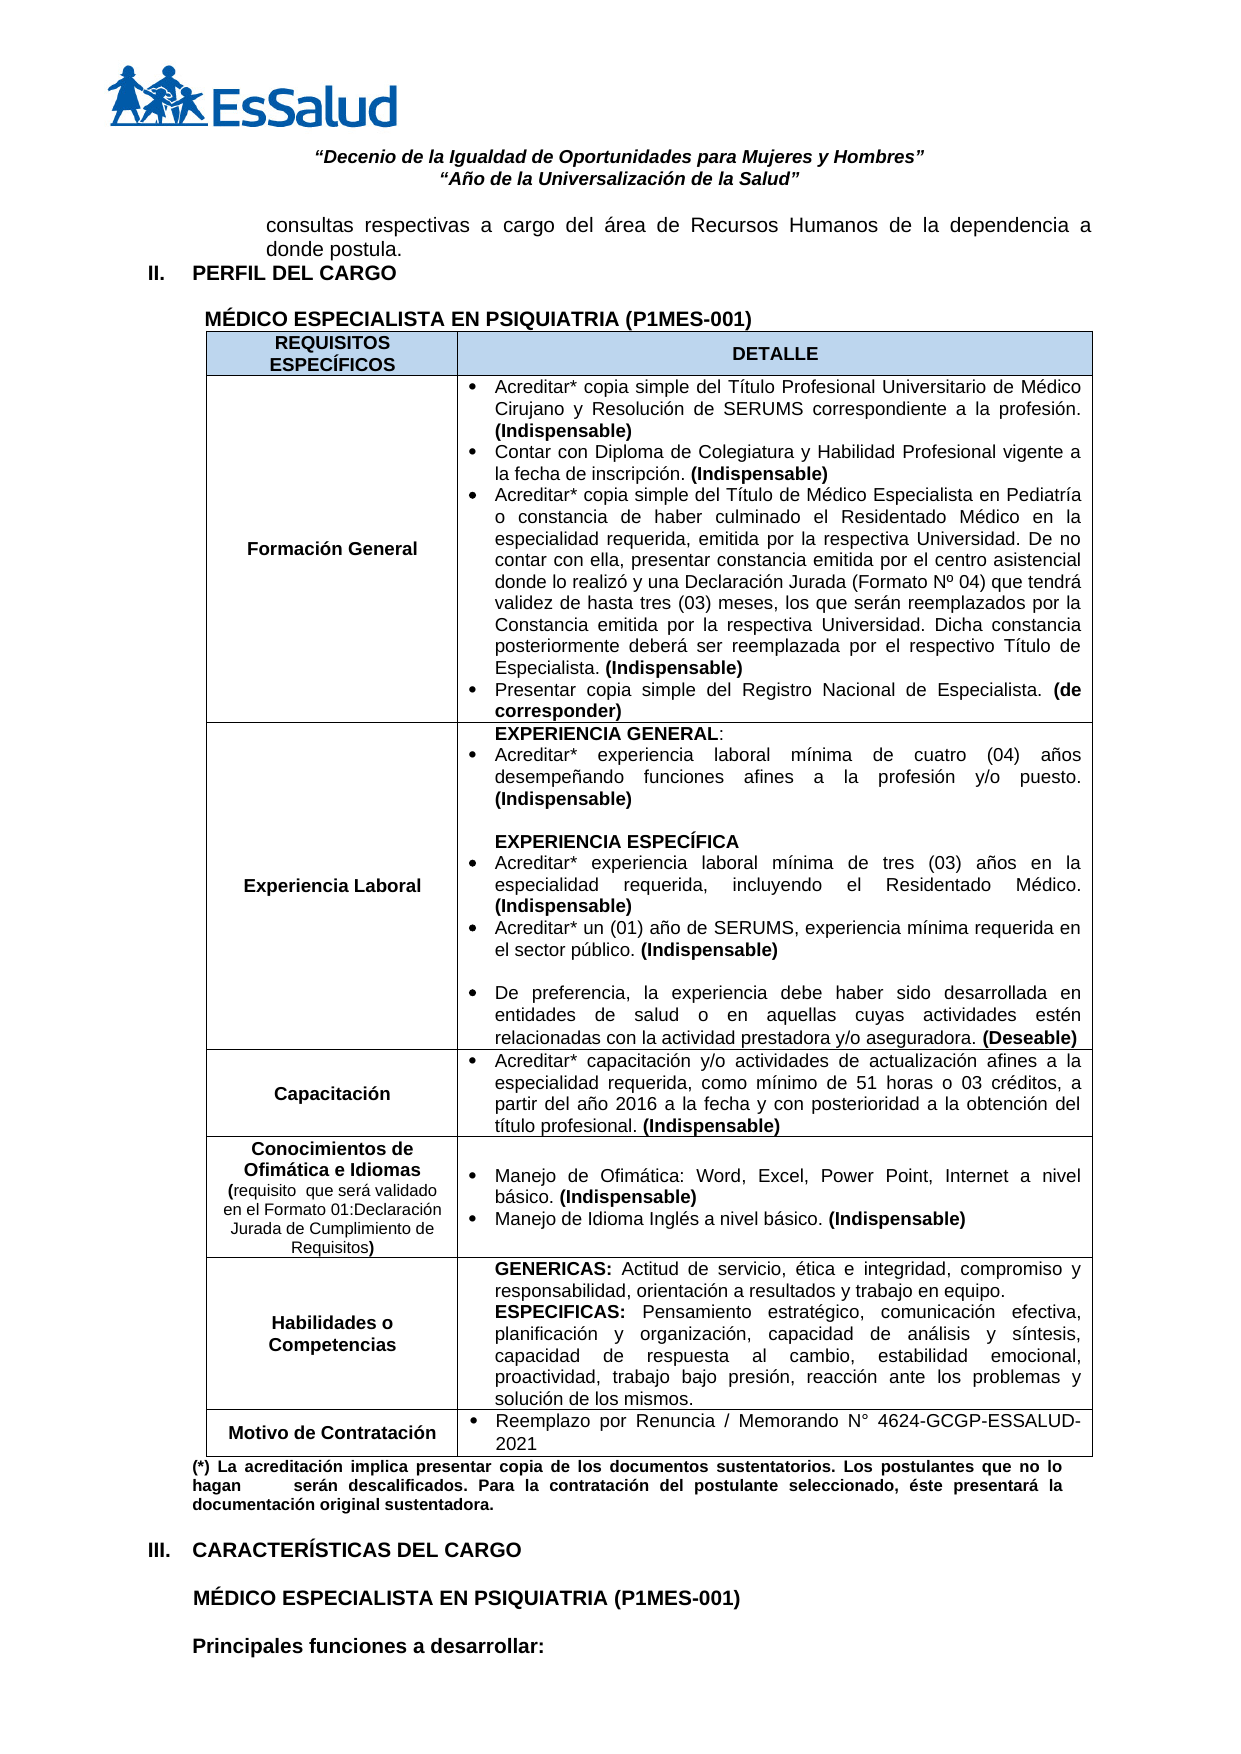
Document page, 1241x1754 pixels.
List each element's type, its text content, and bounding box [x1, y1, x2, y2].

table_header REQUISITOS ESPECÍFICOS [207, 332, 457, 375]
text (*) La acreditación implica presentar copia de los documentos sustentatorios. Los postulantes que no lo hagan serán descalificados. Para la contratación del postulante seleccionado, éste presentará la documentación original sustentadora. [192, 1457, 1063, 1514]
table_cell Habilidades o Competencias [207, 1258, 457, 1409]
table_cell Acreditar* copia simple del Título Profesional Universitario de Médico Cirujano y Resolución de SERUMS correspondiente a la profesión. (Indispensable) Contar con Diploma de Colegiatura y Habilidad Profesional vigente a la fecha de inscripción. (Indispensable) Acreditar* copia simple del Título de Médico Especialista en Pediatría o constancia de haber culminado el Residentado Médico en la especialidad requerida, emitida por la respectiva Universidad. De no contar con ella, presentar constancia emitida por el centro asistencial donde lo realizó y una Declaración Jurada (Formato Nº 04) que tendrá validez de hasta tres (03) meses, los que serán reemplazados por la Constancia emitida por la respectiva Universidad. Dicha constancia posteriormente deberá ser reemplazada por el respectivo Título de Especialista. (Indispensable) Presentar copia simple del Registro Nacional de Especialista. (de corresponder) [458, 376, 1092, 722]
picture [82, 33, 426, 157]
table_cell Capacitación [207, 1050, 457, 1136]
table_cell Conocimientos de Ofimática e Idiomas (requisito que será validado en el Formato 01:Declaración Jurada de Cumplimiento de Requisitos) [207, 1137, 457, 1257]
table_cell Reemplazo por Renuncia / Memorando N° 4624-GCGP-ESSALUD-2021 [458, 1410, 1092, 1456]
list PERFIL DEL CARGO [148, 261, 1092, 285]
table_cell GENERICAS: Actitud de servicio, ética e integridad, compromiso y responsabilidad, orientación a resultados y trabajo en equipo. ESPECIFICAS: Pensamiento estratégico, comunicación efectiva, planificación y organización, capacidad de análisis y síntesis, capacidad de respuesta al cambio, estabilidad emocional, proactividad, trabajo bajo presión, reacción ante los problemas y solución de los mismos. [458, 1258, 1092, 1409]
text MÉDICO ESPECIALISTA EN PSIQUIATRIA (P1MES-001) [193, 307, 1092, 331]
table_cell Acreditar* capacitación y/o actividades de actualización afines a la especialidad requerida, como mínimo de 51 horas o 03 créditos, a partir del año 2016 a la fecha y con posterioridad a la obtención del título profesional. (Indispensable) [458, 1050, 1092, 1136]
table_cell Experiencia Laboral [207, 723, 457, 1049]
list CARACTERÍSTICAS DEL CARGO [148, 1538, 1092, 1562]
text MÉDICO ESPECIALISTA EN PSIQUIATRIA (P1MES-001) [193, 1586, 1092, 1610]
table_cell Formación General [207, 376, 457, 722]
text Principales funciones a desarrollar: [192, 1634, 1092, 1658]
table_header DETALLE [458, 332, 1092, 375]
table_cell Motivo de Contratación [207, 1410, 457, 1456]
table_cell EXPERIENCIA GENERAL: Acreditar* experiencia laboral mínima de cuatro (04) años desempeñando funciones afines a la profesión y/o puesto. (Indispensable) EXPERIENCIA ESPECÍFICA Acreditar* experiencia laboral mínima de tres (03) años en la especialidad requerida, incluyendo el Residentado Médico. (Indispensable) Acreditar* un (01) año de SERUMS, experiencia mínima requerida en el sector público. (Indispensable) De preferencia, la experiencia debe haber sido desarrollada en entidades de salud o en aquellas cuyas actividades estén relacionadas con la actividad prestadora y/o aseguradora. (Deseable) [458, 723, 1092, 1049]
table_cell Manejo de Ofimática: Word, Excel, Power Point, Internet a nivel básico. (Indispensable) Manejo de Idioma Inglés a nivel básico. (Indispensable) [458, 1137, 1092, 1257]
